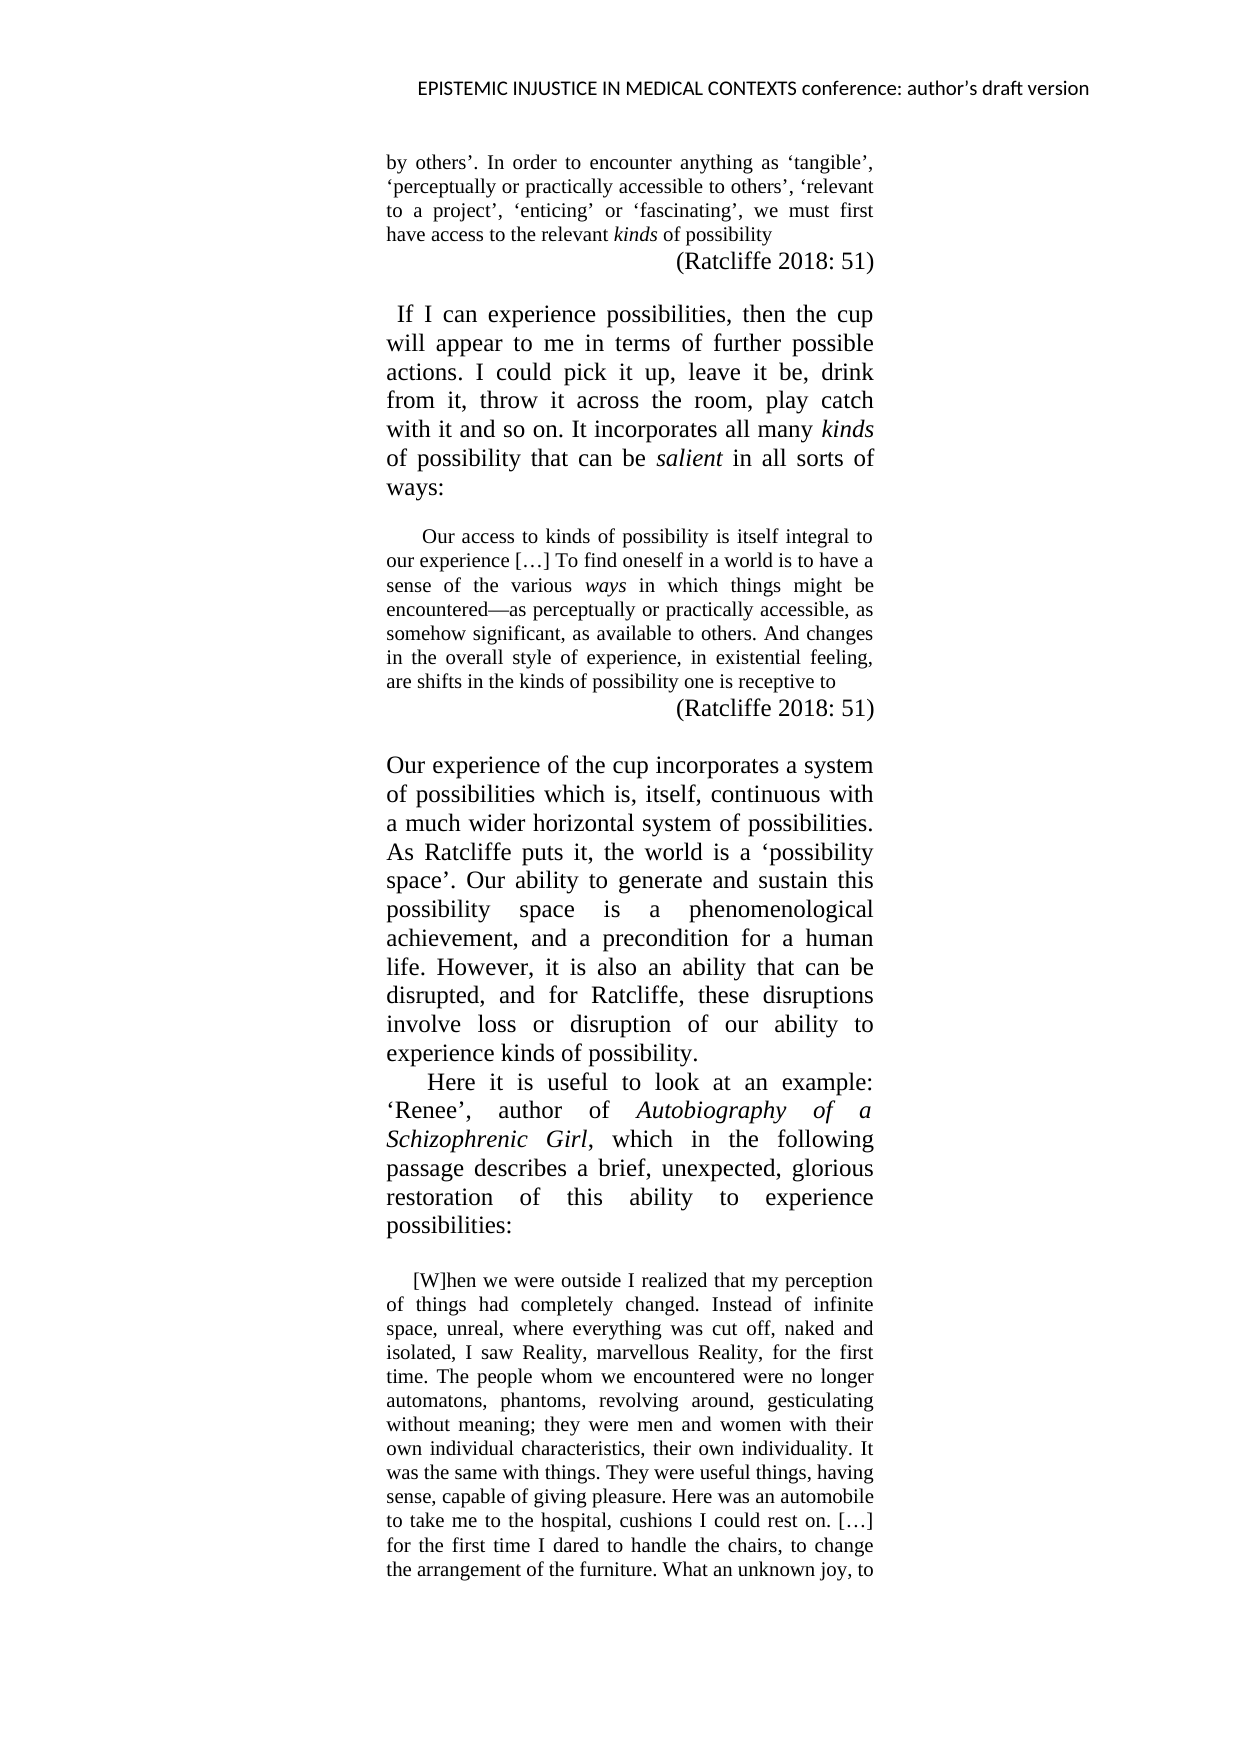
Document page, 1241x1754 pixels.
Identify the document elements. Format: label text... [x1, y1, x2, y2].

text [386, 150, 874, 246]
text (Ratcliffe 2018: 51) [386, 246, 874, 275]
text If I can experience possibilities, then the cup will appear to me in terms of further possible actions. I could pick it up, leave it be, drink from it, throw it across the room, play catch with it and so on. It incorporates all many kinds of possibility that can be salient in all sorts of ways: [386, 299, 874, 500]
text Our experience of the cup incorporates a system of possibilities which is, itself, continuous with a much wider horizontal system of possibilities. As Ratcliffe puts it, the world is a ‘possibility space’. Our ability to generate and sustain this possibility space is a phenomenological achievement, and a precondition for a human life. However, it is also an ability that can be disrupted, and for Ratcliffe, these disruptions involve loss or disruption of our ability to experience kinds of possibility. [386, 750, 874, 1067]
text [386, 1268, 874, 1581]
text Our access to kinds of possibility is itself integral to our experience […] To find oneself in a world is to have a sense of the various ways in which things might be encountered—as perceptually or practically accessible, as somehow significant, as available to others. And changes in the overall style of experience, in existential feeling, are shifts in the kinds of possibility one is receptive to [386, 524, 874, 693]
text Here it is useful to look at an example: ‘Renee’, author of Autobiography of a Schizophrenic Girl, which in the following passage describes a brief, unexpected, glorious restoration of this ability to experience possibilities: [386, 1067, 874, 1239]
text (Ratcliffe 2018: 51) [386, 693, 874, 722]
